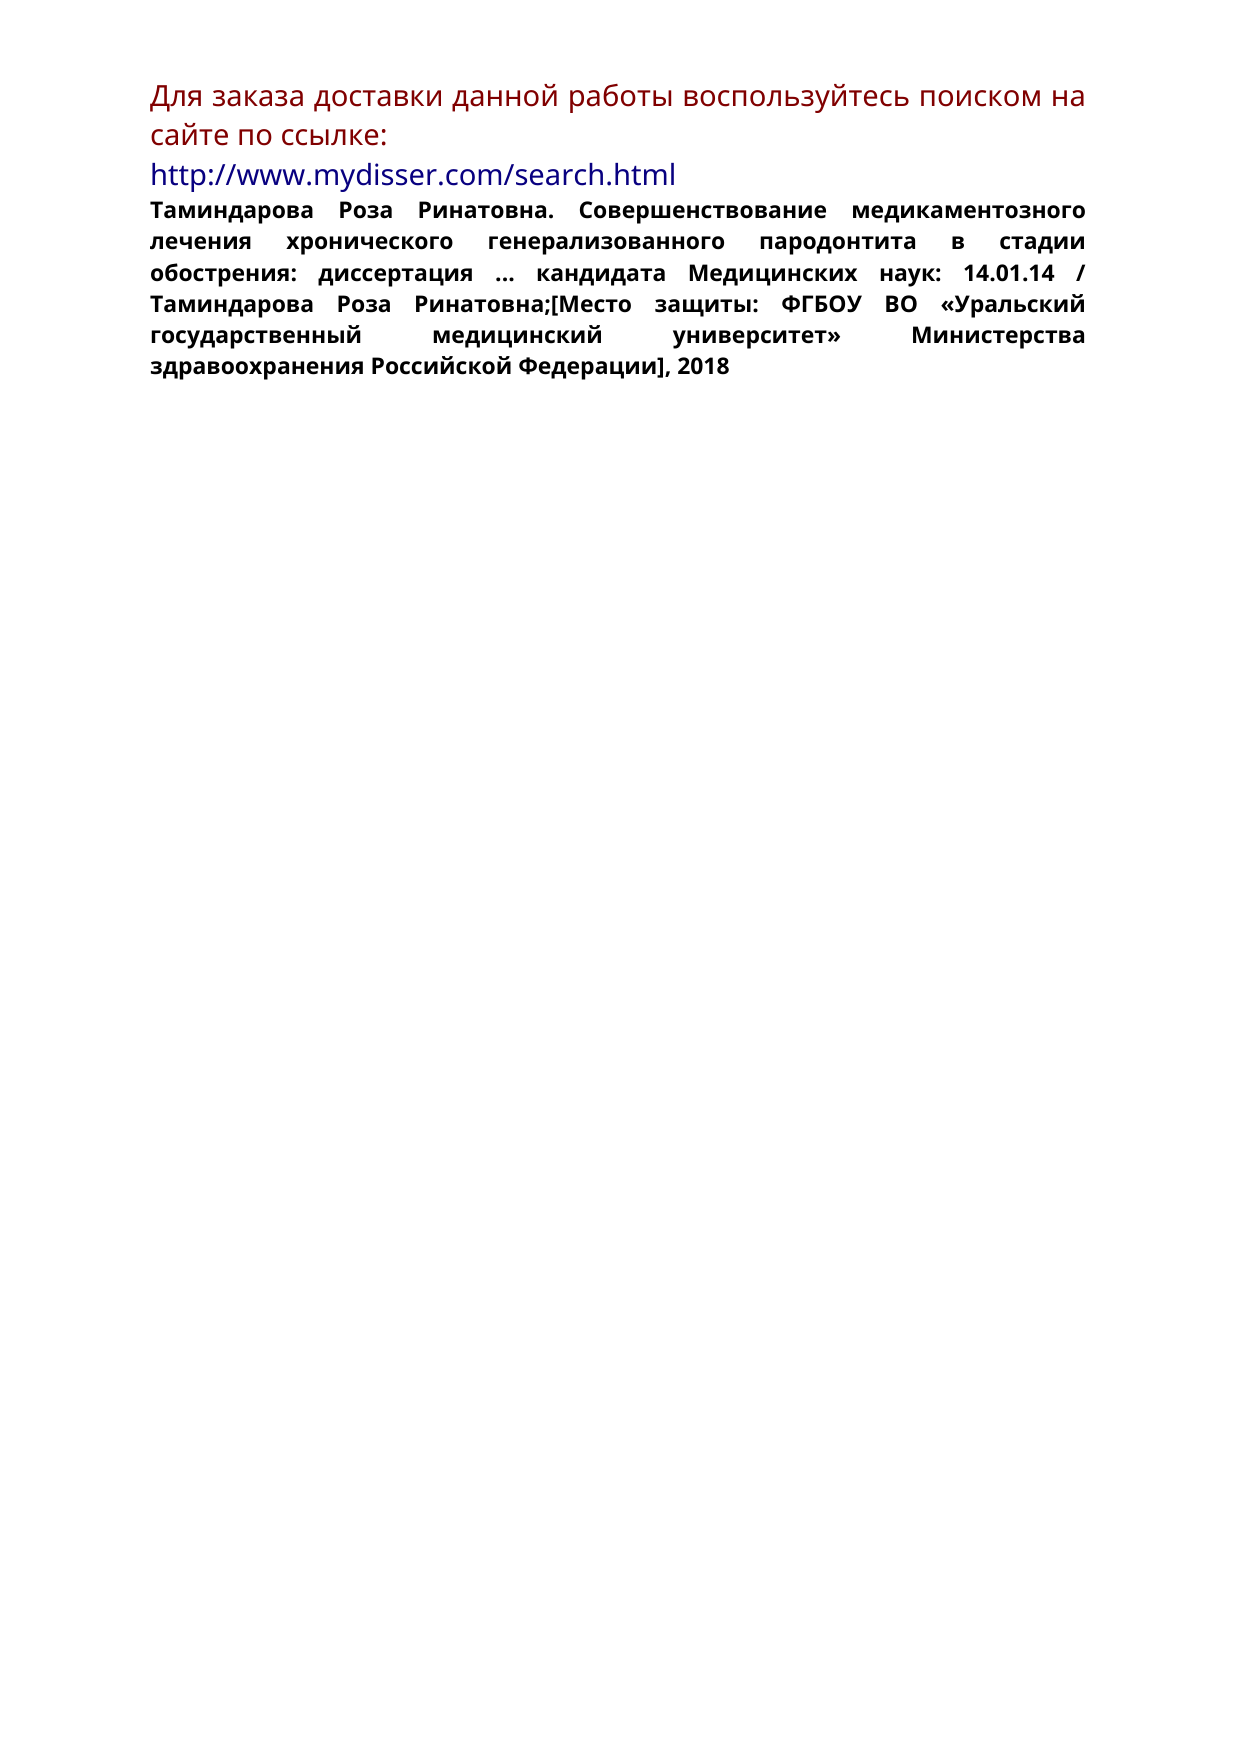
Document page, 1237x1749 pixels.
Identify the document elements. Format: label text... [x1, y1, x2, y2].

text Таминдарова Роза Ринатовна. Совершенствование медикаментозного лечения хронического генерализованного пародонтита в стадии обострения: диссертация ... кандидата Медицинских наук: 14.01.14 / Таминдарова Роза Ринатовна;[Место защиты: ФГБОУ ВО «Уральский государственный медицинский университет» Министерства здравоохранения Российской Федерации], 2018 [150, 194, 1086, 382]
